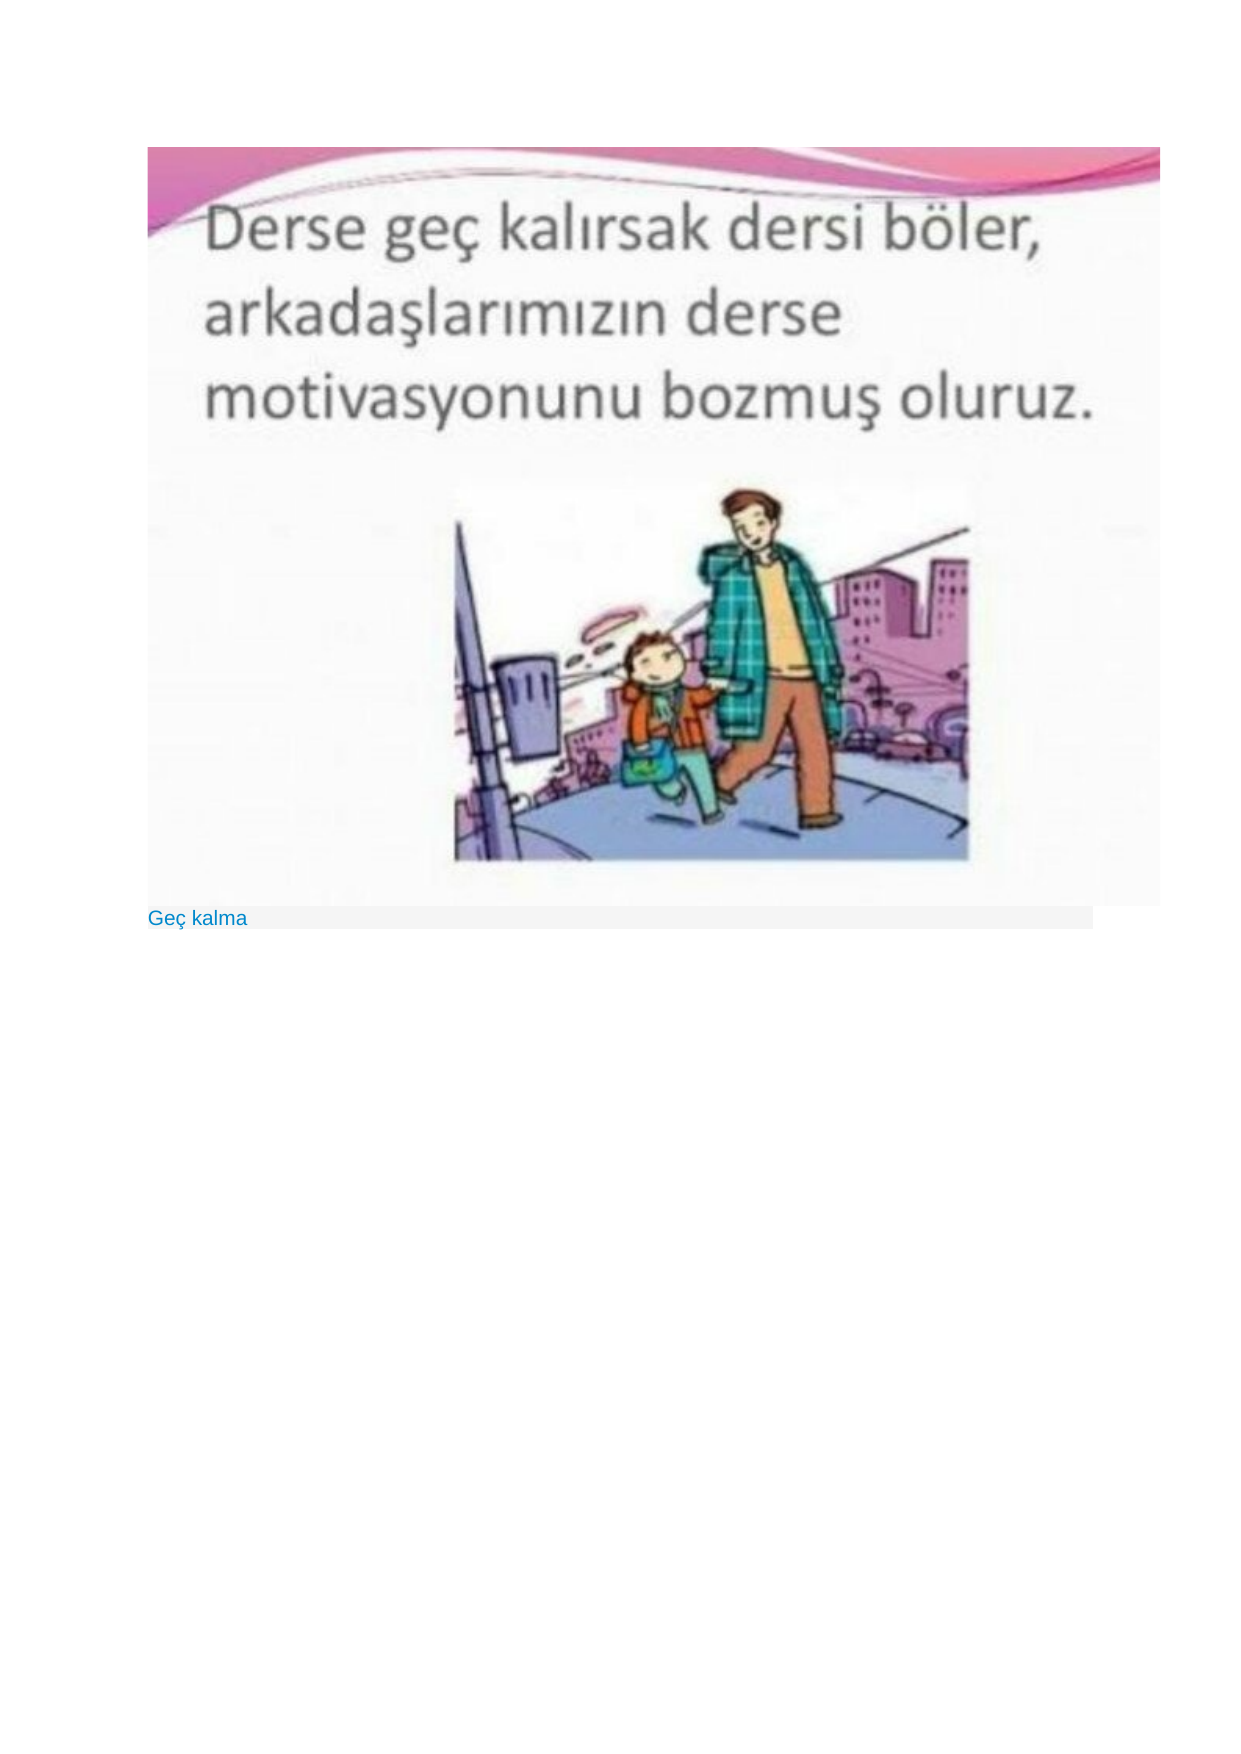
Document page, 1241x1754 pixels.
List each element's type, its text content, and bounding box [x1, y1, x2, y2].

text Geç kalma [148, 906, 1093, 929]
picture [147, 147, 1160, 906]
